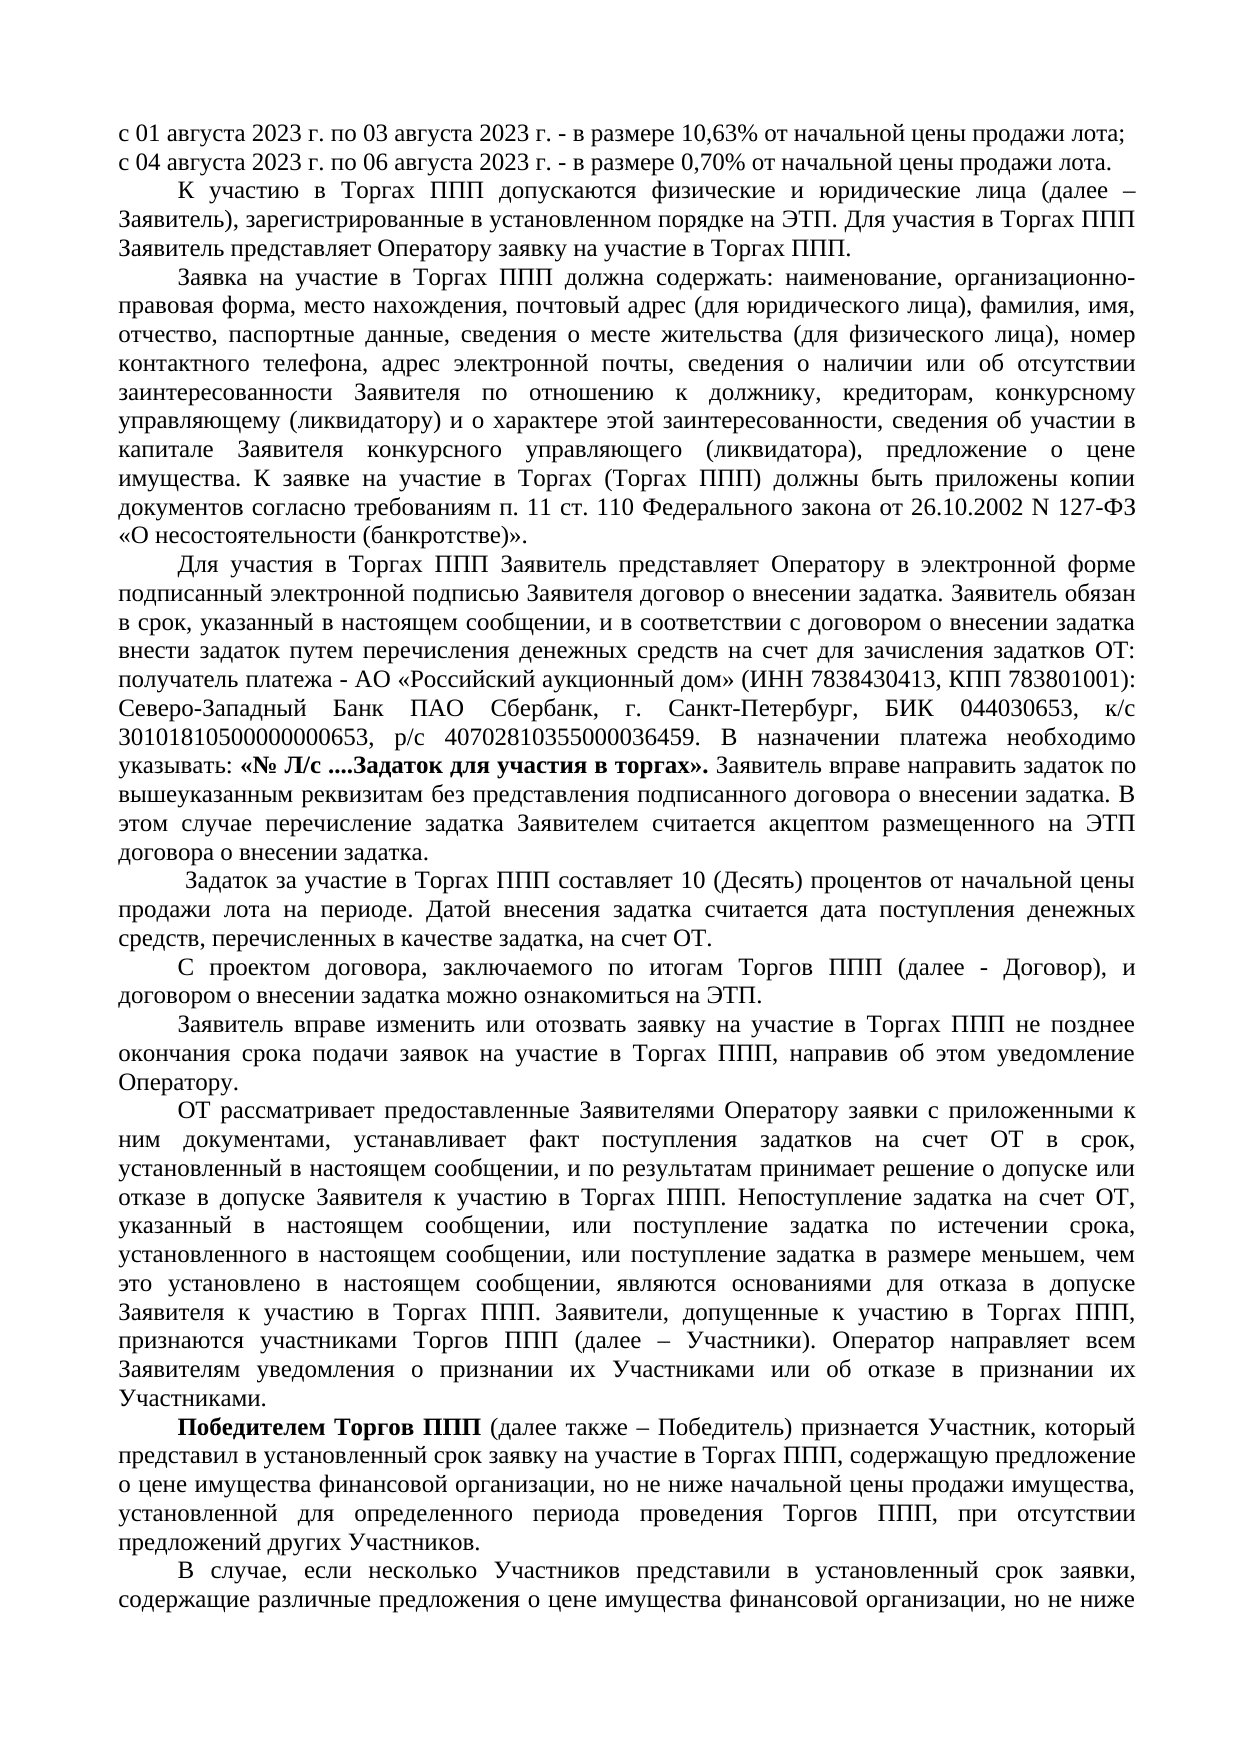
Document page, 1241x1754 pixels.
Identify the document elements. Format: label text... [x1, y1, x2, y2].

text Заявка на участие в Торгах ППП должна содержать: наименование, организационно-правовая форма, место нахождения, почтовый адрес (для юридического лица), фамилия, имя, отчество, паспортные данные, сведения о месте жительства (для физического лица), номер контактного телефона, адрес электронной почты, сведения о наличии или об отсутствии заинтересованности Заявителя по отношению к должнику, кредиторам, конкурсному управляющему (ликвидатору) и о характере этой заинтересованности, сведения об участии в капитале Заявителя конкурсного управляющего (ликвидатора), предложение о цене имущества. К заявке на участие в Торгах (Торгах ППП) должны быть приложены копии документов согласно требованиям п. 11 ст. 110 Федерального закона от 26.10.2002 N 127-ФЗ «О несостоятельности (банкротстве)». [118, 262, 1137, 549]
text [118, 1556, 1137, 1613]
text с 04 августа 2023 г. по 06 августа 2023 г. - в размере 0,70% от начальной цены продажи лота. [118, 147, 1137, 176]
text Победителем Торгов ППП (далее также – Победитель) признается Участник, который представил в установленный срок заявку на участие в Торгах ППП, содержащую предложение о цене имущества финансовой организации, но не ниже начальной цены продажи имущества, установленной для определенного периода проведения Торгов ППП, при отсутствии предложений других Участников. [118, 1412, 1137, 1556]
text ОТ рассматривает предоставленные Заявителями Оператору заявки с приложенными к ним документами, устанавливает факт поступления задатков на счет ОТ в срок, установленный в настоящем сообщении, и по результатам принимает решение о допуске или отказе в допуске Заявителя к участию в Торгах ППП. Непоступление задатка на счет ОТ, указанный в настоящем сообщении, или поступление задатка по истечении срока, установленного в настоящем сообщении, или поступление задатка в размере меньшем, чем это установлено в настоящем сообщении, являются основаниями для отказа в допуске Заявителя к участию в Торгах ППП. Заявители, допущенные к участию в Торгах ППП, признаются участниками Торгов ППП (далее – Участники). Оператор направляет всем Заявителям уведомления о признании их Участниками или об отказе в признании их Участниками. [118, 1096, 1137, 1412]
text Для участия в Торгах ППП Заявитель представляет Оператору в электронной форме подписанный электронной подписью Заявителя договор о внесении задатка. Заявитель обязан в срок, указанный в настоящем сообщении, и в соответствии с договором о внесении задатка внести задаток путем перечисления денежных средств на счет для зачисления задатков ОТ: получатель платежа - АО «Российский аукционный дом» (ИНН 7838430413, КПП 783801001): Северо-Западный Банк ПАО Сбербанк, г. Санкт-Петербург, БИК 044030653, к/с 30101810500000000653, р/с 40702810355000036459. В назначении платежа необходимо указывать: «№ Л/с ....Задаток для участия в торгах». Заявитель вправе направить задаток по вышеуказанным реквизитам без представления подписанного договора о внесении задатка. В этом случае перечисление задатка Заявителем считается акцептом размещенного на ЭТП договора о внесении задатка. [118, 549, 1137, 866]
text Задаток за участие в Торгах ППП составляет 10 (Десять) процентов от начальной цены продажи лота на периоде. Датой внесения задатка считается дата поступления денежных средств, перечисленных в качестве задатка, на счет ОТ. [118, 866, 1137, 952]
text С проектом договора, заключаемого по итогам Торгов ППП (далее - Договор), и договором о внесении задатка можно ознакомиться на ЭТП. [118, 952, 1137, 1009]
text К участию в Торгах ППП допускаются физические и юридические лица (далее – Заявитель), зарегистрированные в установленном порядке на ЭТП. Для участия в Торгах ППП Заявитель представляет Оператору заявку на участие в Торгах ППП. [118, 176, 1137, 262]
text Заявитель вправе изменить или отозвать заявку на участие в Торгах ППП не позднее окончания срока подачи заявок на участие в Торгах ППП, направив об этом уведомление Оператору. [118, 1009, 1137, 1096]
text с 01 августа 2023 г. по 03 августа 2023 г. - в размере 10,63% от начальной цены продажи лота; [118, 118, 1137, 147]
